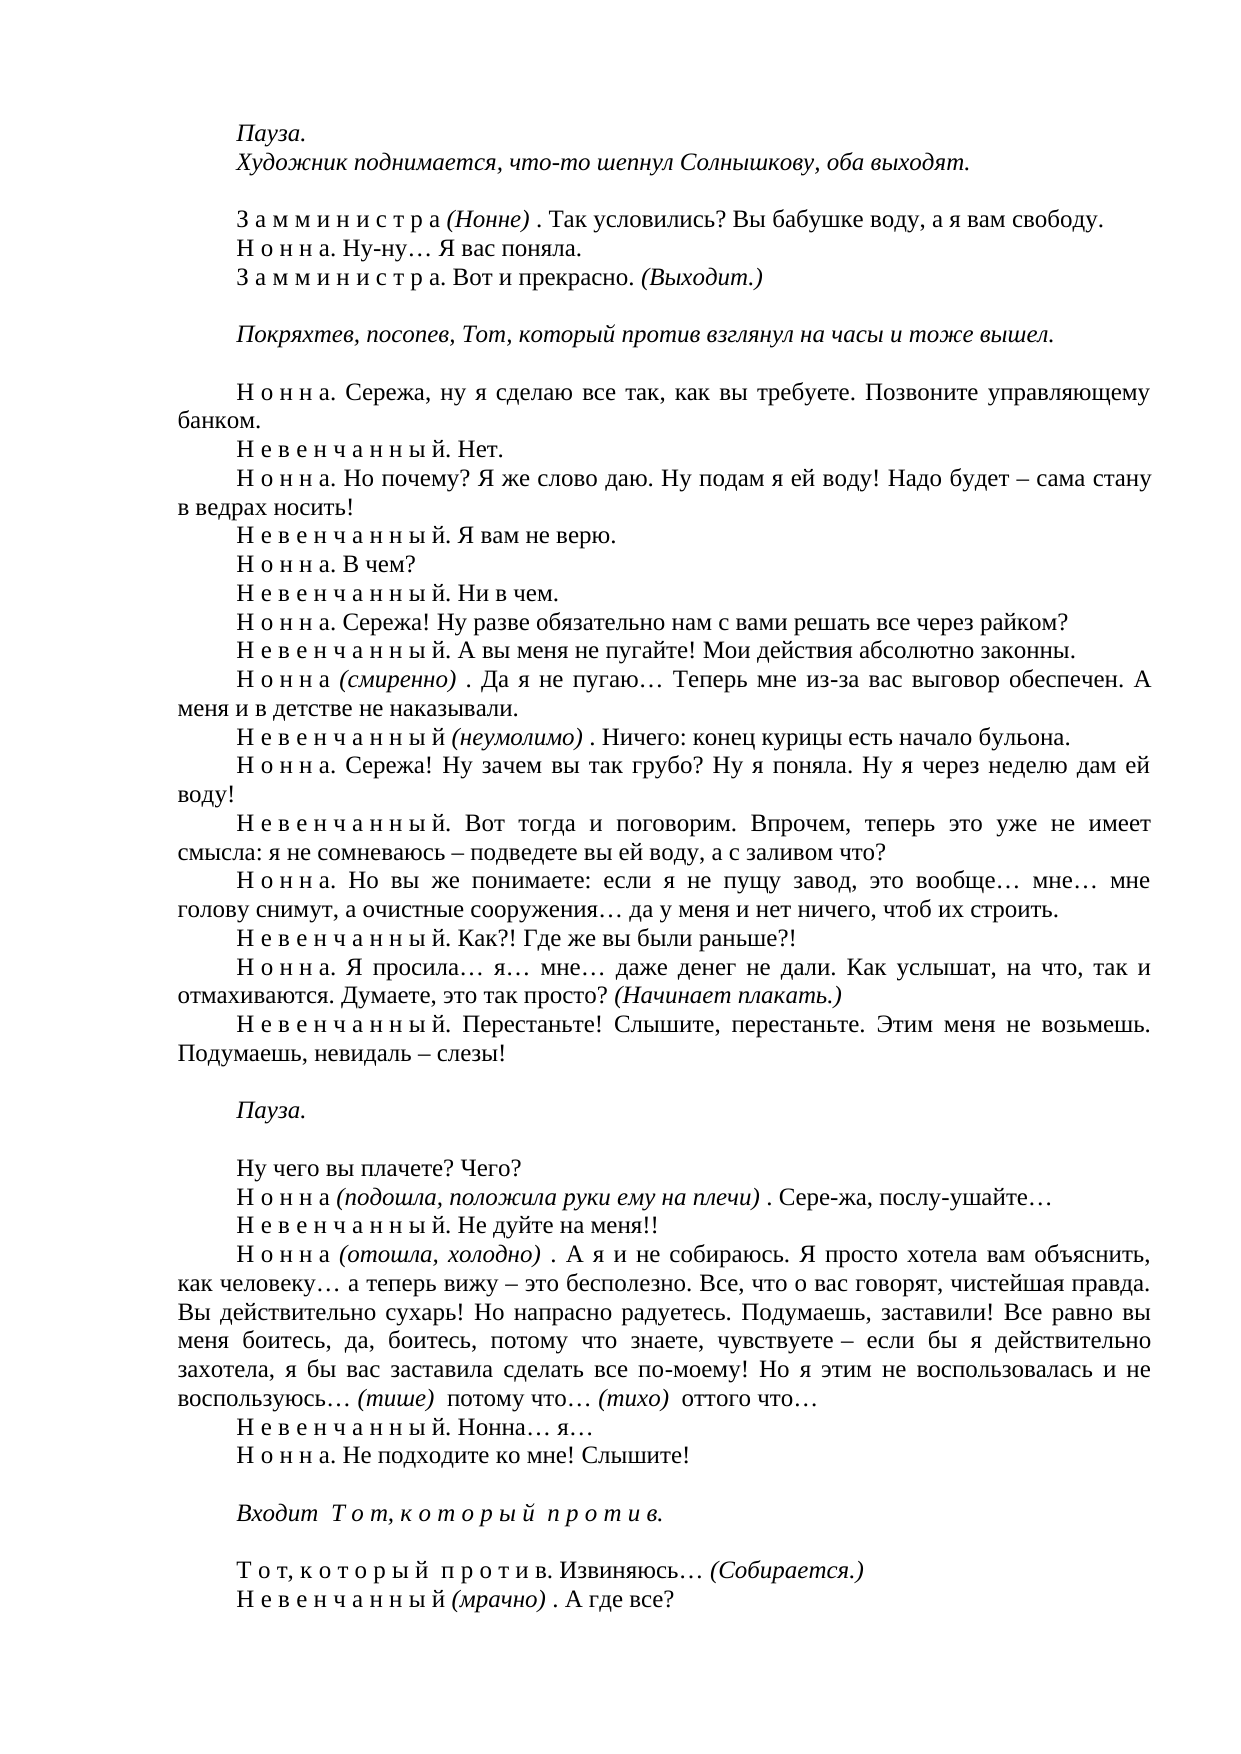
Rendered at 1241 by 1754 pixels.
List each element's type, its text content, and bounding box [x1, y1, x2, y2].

text Н е в е н ч а н н ы й (неумолимо) . Ничего: конец курицы есть начало бульона. [177, 722, 1152, 751]
text Н о н н а. Но вы же понимаете: если я не пущу завод, это вообще… мне… мне голову снимут, а очистные сооружения… да у меня и нет ничего, чтоб их строить. [177, 866, 1152, 923]
text Н о н н а (подошла, положила руки ему на плечи) . Сере-жа, послу-ушайте… [177, 1182, 1152, 1211]
text З а м м и н и с т р а. Вот и прекрасно. (Выходит.) [177, 262, 1152, 291]
text Н е в е н ч а н н ы й (мрачно) . А где все? [177, 1584, 1152, 1613]
text Н е в е н ч а н н ы й. Нонна… я… [177, 1412, 1152, 1441]
text Н о н н а. Сережа, ну я сделаю все так, как вы требуете. Позвоните управляющему банком. [177, 377, 1152, 434]
text Н о н н а. Сережа! Ну разве обязательно нам с вами решать все через райком? [177, 607, 1152, 636]
text Н о н н а. Сережа! Ну зачем вы так грубо? Ну я поняла. Ну я через неделю дам ей воду! [177, 751, 1152, 808]
text Н о н н а. Не подходите ко мне! Слышите! [177, 1441, 1152, 1469]
text Н о н н а (отошла, холодно) . А я и не собираюсь. Я просто хотела вам объяснить, как человеку… а теперь вижу – это бесполезно. Все, что о вас говорят, чистейшая правда. Вы действительно сухарь! Но напрасно радуетесь. Подумаешь, заставили! Все равно вы меня боитесь, да, боитесь, потому что знаете, чувствуете – если бы я действительно захотела, я бы вас заставила сделать все по-моему! Но я этим не воспользовалась и не воспользуюсь… (тише) потому что… (тихо) оттого что… [177, 1239, 1152, 1412]
text З а м м и н и с т р а (Нонне) . Так условились? Вы бабушке воду, а я вам свободу. [177, 204, 1152, 233]
text Пауза. [177, 1096, 1152, 1124]
text Ну чего вы плачете? Чего? [177, 1153, 1152, 1182]
text Н е в е н ч а н н ы й. Перестаньте! Слышите, перестаньте. Этим меня не возьмешь. Подумаешь, невидаль – слезы! [177, 1009, 1152, 1067]
text Пауза. [177, 118, 1152, 147]
text Художник поднимается, что-то шепнул Солнышкову, оба выходят. [177, 147, 1152, 176]
text Н о н н а. Но почему? Я же слово даю. Ну подам я ей воду! Надо будет – сама стану в ведрах носить! [177, 463, 1152, 521]
text Н о н н а. В чем? [177, 549, 1152, 578]
text Н о н н а. Я просила… я… мне… даже денег не дали. Как услышат, на что, так и отмахиваются. Думаете, это так просто? (Начинает плакать.) [177, 952, 1152, 1009]
text Входит Т о т, к о т о р ы й п р о т и в. [177, 1498, 1152, 1527]
text Т о т, к о т о р ы й п р о т и в. Извиняюсь… (Собирается.) [177, 1556, 1152, 1584]
text Н о н н а (смиренно) . Да я не пугаю… Теперь мне из-за вас выговор обеспечен. А меня и в детстве не наказывали. [177, 664, 1152, 722]
text Н е в е н ч а н н ы й. Вот тогда и поговорим. Впрочем, теперь это уже не имеет смысла: я не сомневаюсь – подведете вы ей воду, а с заливом что? [177, 808, 1152, 866]
text Покряхтев, посопев, Тот, который против взглянул на часы и тоже вышел. [177, 319, 1152, 348]
text Н е в е н ч а н н ы й. Не дуйте на меня!! [177, 1211, 1152, 1239]
text Н е в е н ч а н н ы й. Как?! Где же вы были раньше?! [177, 923, 1152, 952]
text Н е в е н ч а н н ы й. Нет. [177, 434, 1152, 463]
text Н е в е н ч а н н ы й. Ни в чем. [177, 578, 1152, 607]
text Н е в е н ч а н н ы й. Я вам не верю. [177, 521, 1152, 549]
text Н о н н а. Ну-ну… Я вас поняла. [177, 233, 1152, 262]
text Н е в е н ч а н н ы й. А вы меня не пугайте! Мои действия абсолютно законны. [177, 636, 1152, 664]
